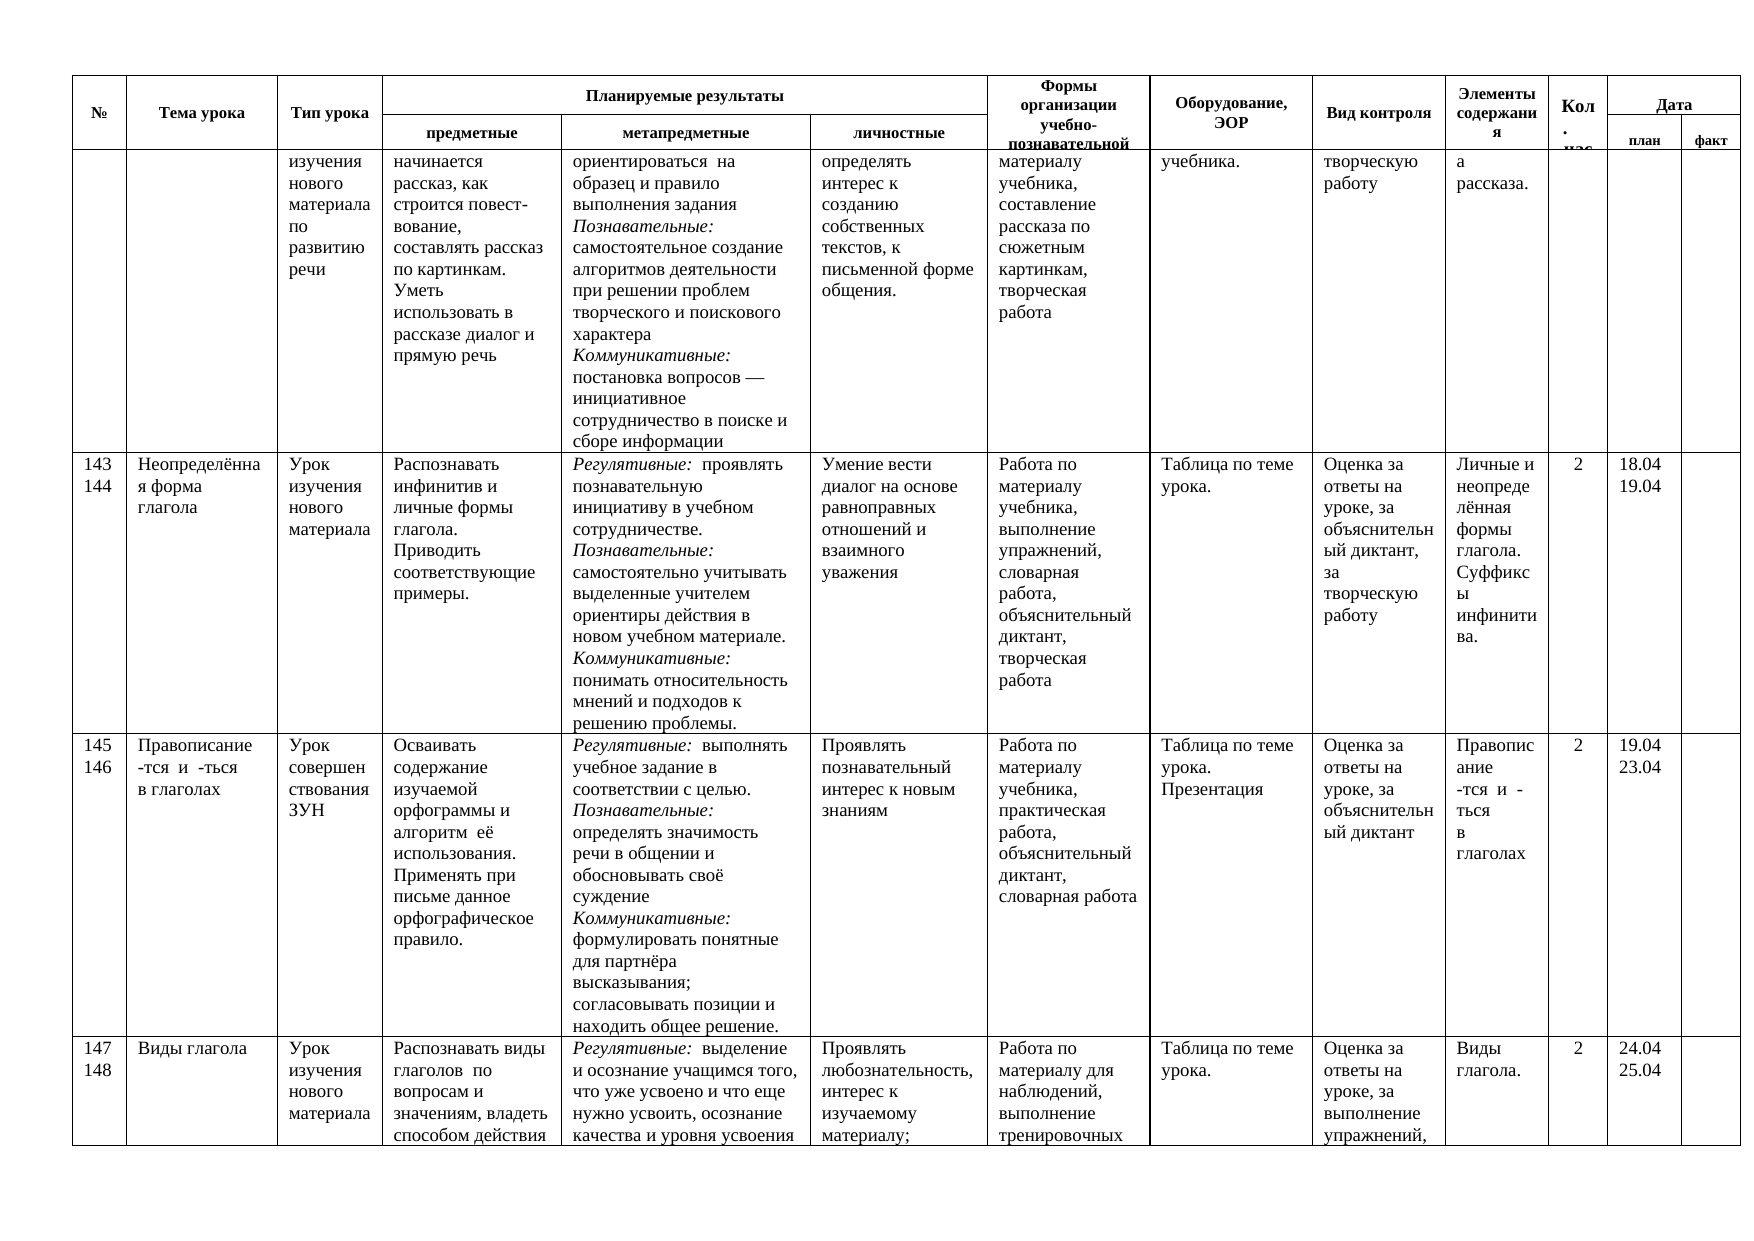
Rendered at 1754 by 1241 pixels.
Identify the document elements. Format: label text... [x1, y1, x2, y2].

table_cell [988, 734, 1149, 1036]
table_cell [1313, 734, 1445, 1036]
table_header Дата [1608, 76, 1740, 114]
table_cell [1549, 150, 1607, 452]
table_cell план [1608, 115, 1681, 149]
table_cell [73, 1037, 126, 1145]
table_header Тип урока [278, 76, 382, 149]
table_header Элементы содержания [1446, 76, 1548, 149]
table_header Кол. часов [1549, 76, 1607, 149]
table_cell факт [1682, 115, 1740, 149]
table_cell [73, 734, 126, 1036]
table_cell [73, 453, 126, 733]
table_header Формы организации учебно-познавательной деятельности [988, 76, 1149, 149]
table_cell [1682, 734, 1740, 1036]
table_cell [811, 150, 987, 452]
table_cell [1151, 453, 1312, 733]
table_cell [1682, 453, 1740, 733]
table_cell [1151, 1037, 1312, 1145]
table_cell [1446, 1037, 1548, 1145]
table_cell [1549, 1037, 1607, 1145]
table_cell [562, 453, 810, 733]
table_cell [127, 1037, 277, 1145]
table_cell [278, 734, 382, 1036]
table_cell предметные [383, 115, 561, 149]
table_header Вид контроля [1313, 76, 1445, 149]
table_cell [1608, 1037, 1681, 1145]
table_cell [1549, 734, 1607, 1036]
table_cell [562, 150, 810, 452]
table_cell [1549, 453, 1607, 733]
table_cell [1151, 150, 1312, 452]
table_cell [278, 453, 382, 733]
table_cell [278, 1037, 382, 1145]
table_header Планируемые результаты [383, 76, 987, 114]
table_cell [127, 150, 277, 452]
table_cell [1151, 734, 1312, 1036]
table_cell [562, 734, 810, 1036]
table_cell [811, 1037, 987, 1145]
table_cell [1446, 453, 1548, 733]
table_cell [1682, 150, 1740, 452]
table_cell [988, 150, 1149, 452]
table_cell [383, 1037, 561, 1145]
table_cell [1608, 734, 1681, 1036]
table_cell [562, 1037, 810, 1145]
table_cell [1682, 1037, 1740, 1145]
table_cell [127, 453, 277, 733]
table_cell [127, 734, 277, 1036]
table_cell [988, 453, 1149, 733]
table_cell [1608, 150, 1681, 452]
table_header Тема урока [127, 76, 277, 149]
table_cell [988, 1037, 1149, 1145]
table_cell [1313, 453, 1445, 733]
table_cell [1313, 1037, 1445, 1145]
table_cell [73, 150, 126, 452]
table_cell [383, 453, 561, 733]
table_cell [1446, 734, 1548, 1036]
table_cell личностные [811, 115, 987, 149]
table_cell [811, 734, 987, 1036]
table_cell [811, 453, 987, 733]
table_header Оборудование, ЭОР [1151, 76, 1312, 149]
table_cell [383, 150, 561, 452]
table_cell метапредметные [562, 115, 810, 149]
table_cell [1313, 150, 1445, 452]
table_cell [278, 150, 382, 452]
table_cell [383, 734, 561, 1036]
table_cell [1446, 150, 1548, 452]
table_header № [73, 76, 126, 149]
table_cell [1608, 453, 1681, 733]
